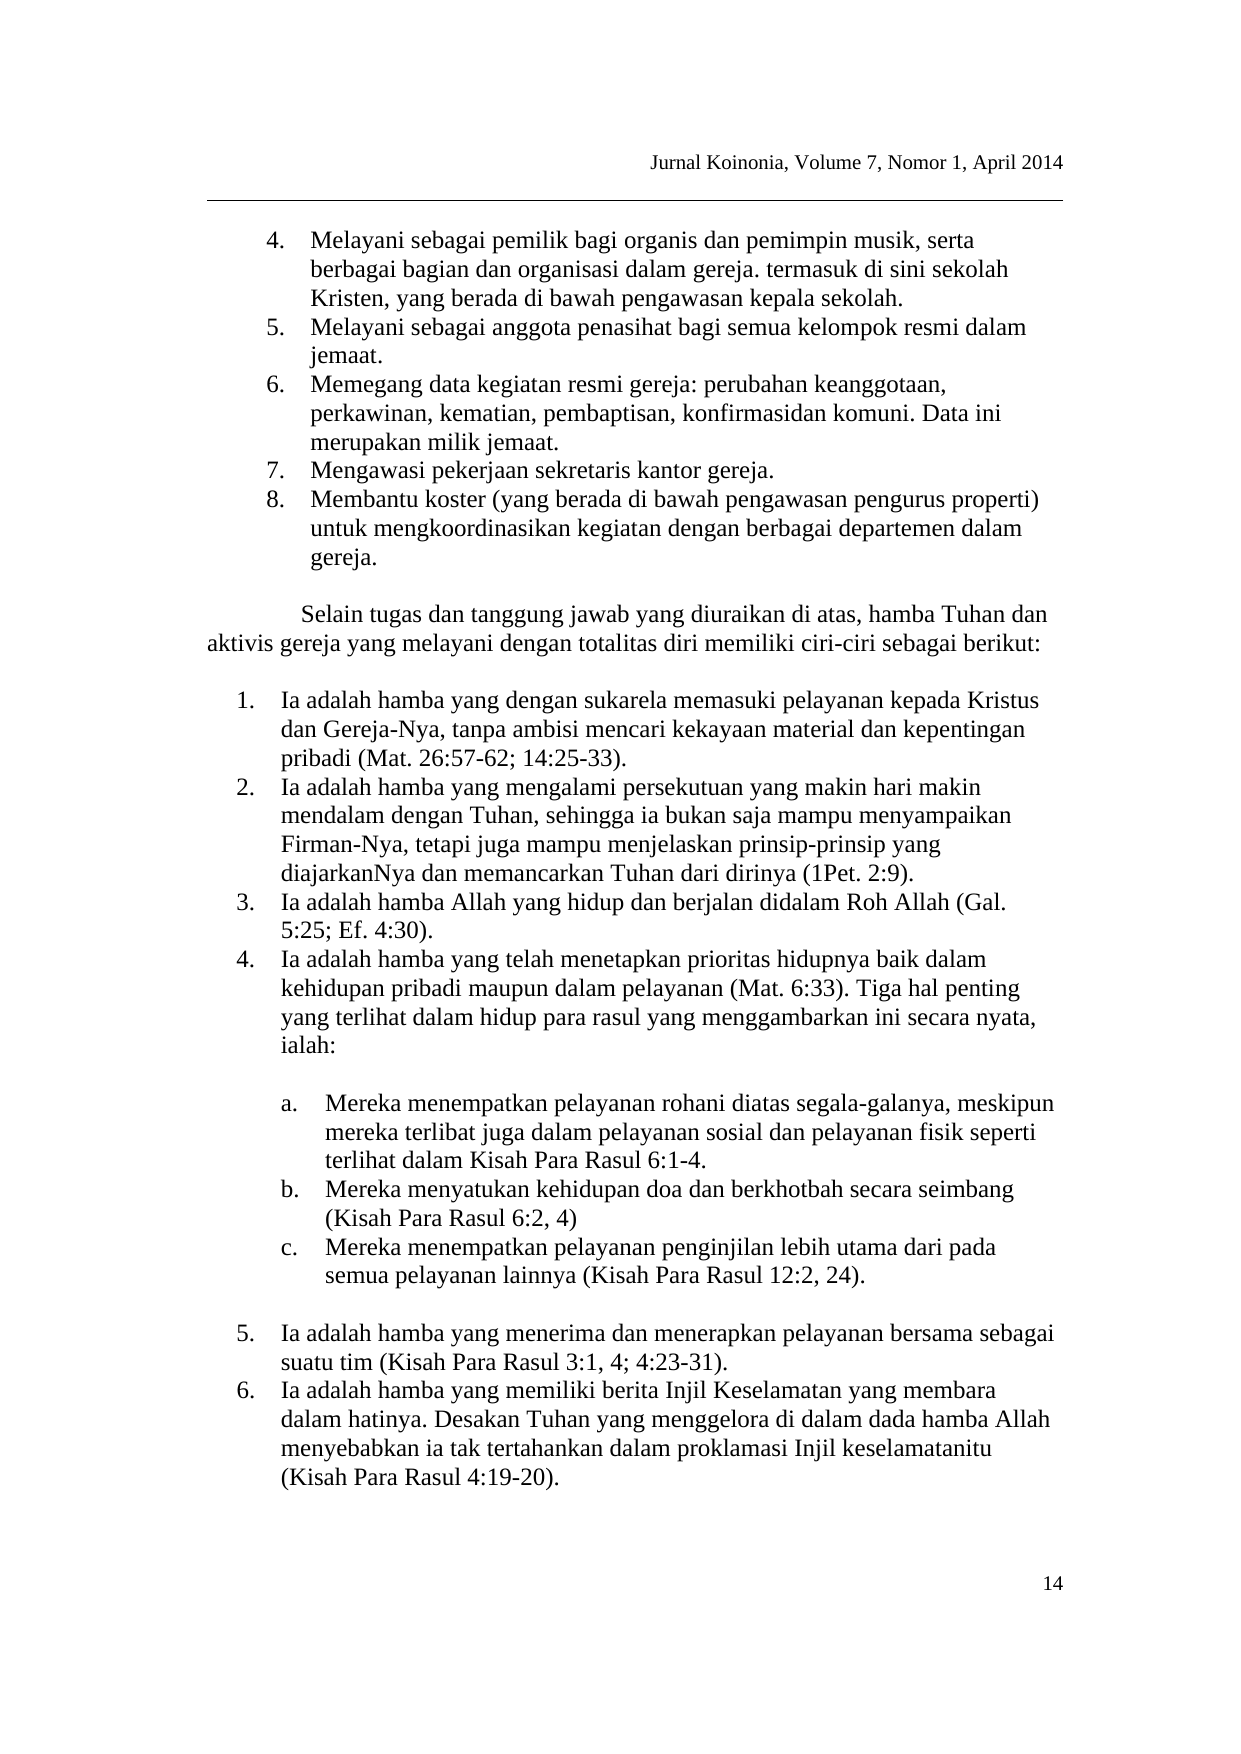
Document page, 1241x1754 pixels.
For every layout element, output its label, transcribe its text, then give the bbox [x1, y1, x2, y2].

list Mengawasi pekerjaan sekretaris kantor gereja. [266, 455, 1063, 484]
list Mereka menyatukan kehidupan doa dan berkhotbah secara seimbang (Kisah Para Rasul 6:2, 4) [281, 1174, 1063, 1232]
list Mereka menempatkan pelayanan penginjilan lebih utama dari pada semua pelayanan lainnya (Kisah Para Rasul 12:2, 24). [281, 1232, 1063, 1289]
list Ia adalah hamba yang menerima dan menerapkan pelayanan bersama sebagai suatu tim (Kisah Para Rasul 3:1, 4; 4:23-31). [236, 1318, 1063, 1375]
text Selain tugas dan tanggung jawab yang diuraikan di atas, hamba Tuhan dan aktivis gereja yang melayani dengan totalitas diri memiliki ciri-ciri sebagai berikut: [207, 599, 1063, 657]
list Melayani sebagai pemilik bagi organis dan pemimpin musik, serta berbagai bagian dan organisasi dalam gereja. termasuk di sini sekolah Kristen, yang berada di bawah pengawasan kepala sekolah. [266, 225, 1063, 312]
list Melayani sebagai anggota penasihat bagi semua kelompok resmi dalam jemaat. [266, 312, 1063, 369]
list Ia adalah hamba yang mengalami persekutuan yang makin hari makin mendalam dengan Tuhan, sehingga ia bukan saja mampu menyampaikan Firman-Nya, tetapi juga mampu menjelaskan prinsip-prinsip yang diajarkanNya dan memancarkan Tuhan dari dirinya (1Pet. 2:9). [236, 772, 1063, 887]
list Membantu koster (yang berada di bawah pengawasan pengurus properti) untuk mengkoordinasikan kegiatan dengan berbagai departemen dalam gereja. [266, 484, 1063, 570]
list Ia adalah hamba yang dengan sukarela memasuki pelayanan kepada Kristus dan Gereja-Nya, tanpa ambisi mencari kekayaan material dan kepentingan pribadi (Mat. 26:57-62; 14:25-33). [236, 685, 1063, 772]
list Ia adalah hamba yang telah menetapkan prioritas hidupnya baik dalam kehidupan pribadi maupun dalam pelayanan (Mat. 6:33). Tiga hal penting yang terlihat dalam hidup para rasul yang menggambarkan ini secara nyata, ialah: [236, 944, 1063, 1059]
list Memegang data kegiatan resmi gereja: perubahan keanggotaan, perkawinan, kematian, pembaptisan, konfirmasidan komuni. Data ini merupakan milik jemaat. [266, 369, 1063, 455]
list Ia adalah hamba yang memiliki berita Injil Keselamatan yang membara dalam hatinya. Desakan Tuhan yang menggelora di dalam dada hamba Allah menyebabkan ia tak tertahankan dalam proklamasi Injil keselamatanitu (Kisah Para Rasul 4:19-20). [236, 1375, 1063, 1490]
list Mereka menempatkan pelayanan rohani diatas segala-galanya, meskipun mereka terlibat juga dalam pelayanan sosial dan pelayanan fisik seperti terlihat dalam Kisah Para Rasul 6:1-4. [281, 1088, 1063, 1174]
list Ia adalah hamba Allah yang hidup dan berjalan didalam Roh Allah (Gal. 5:25; Ef. 4:30). [236, 887, 1063, 944]
